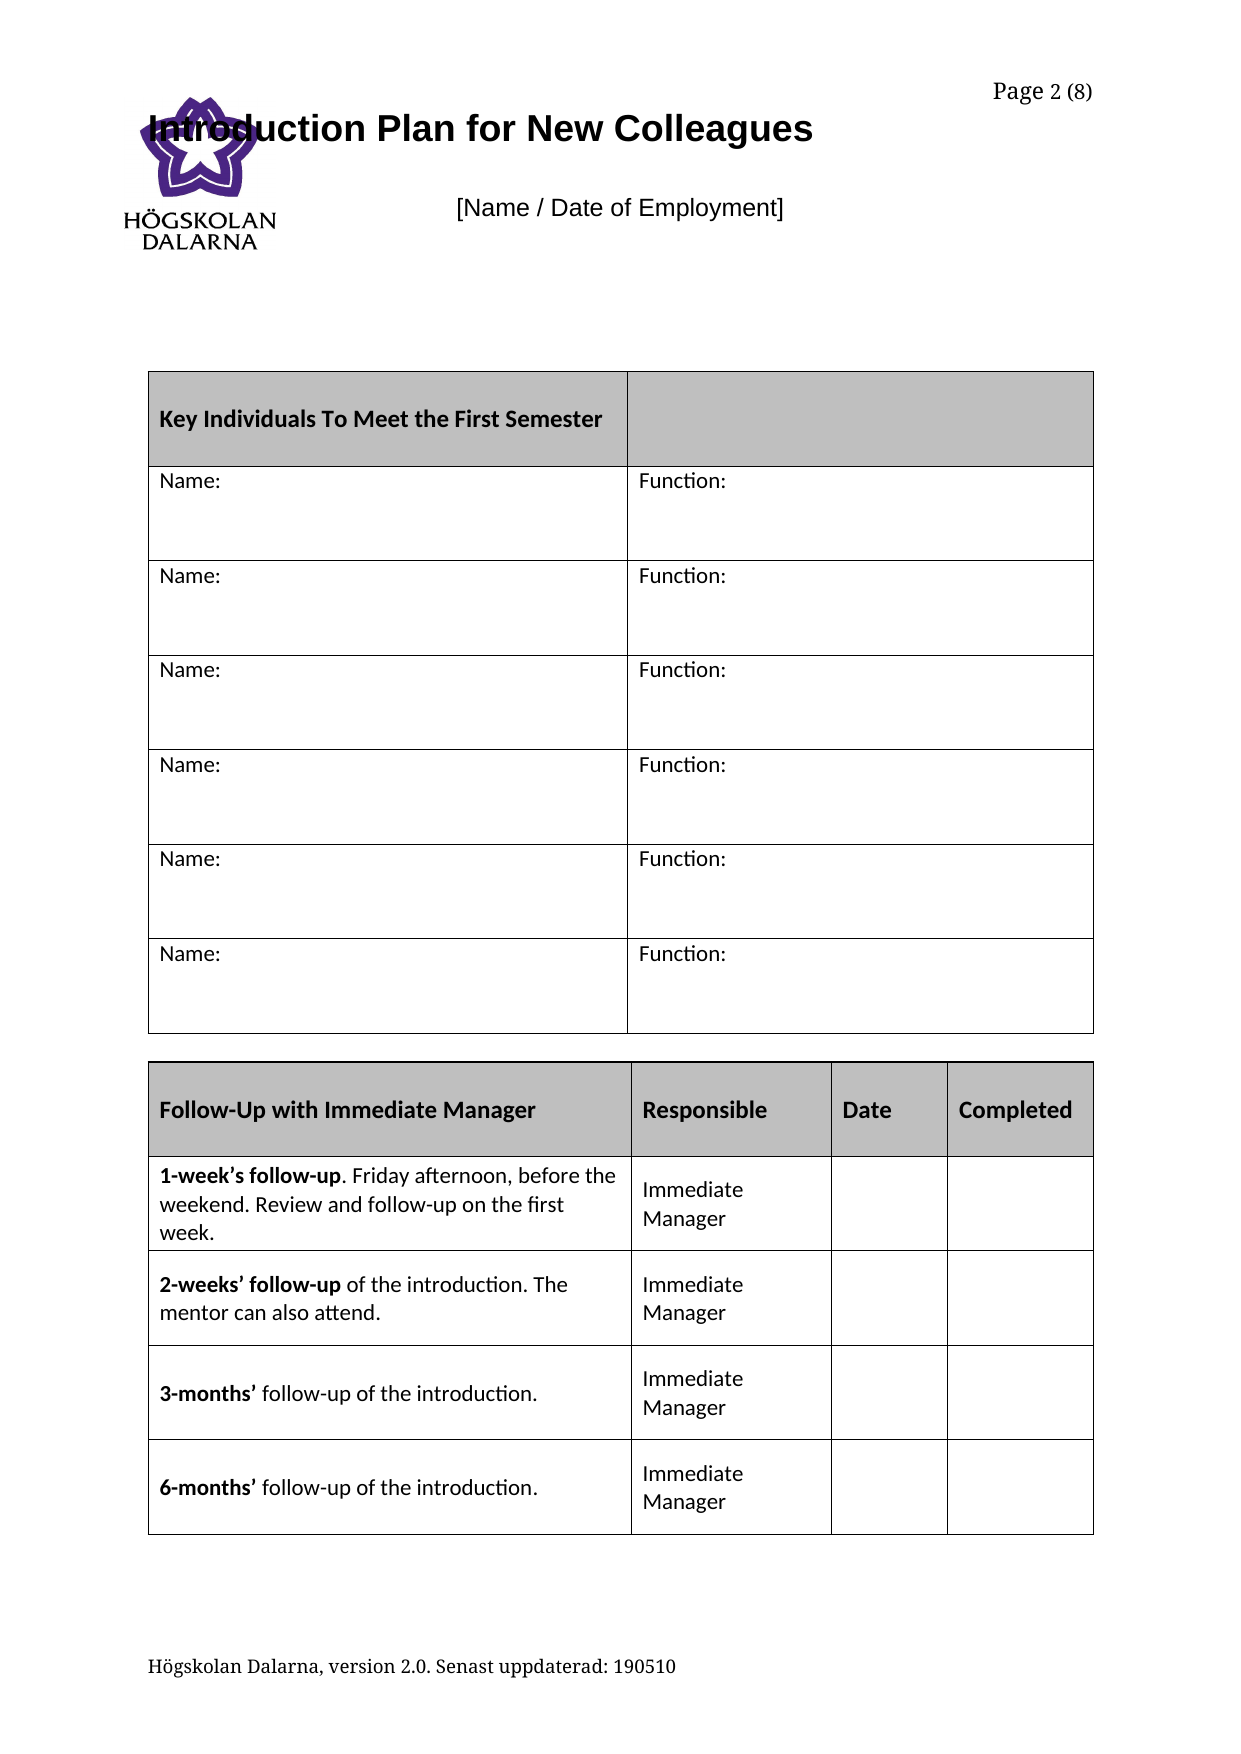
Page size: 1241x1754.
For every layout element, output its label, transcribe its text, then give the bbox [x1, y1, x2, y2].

table_cell Function: [628, 467, 1093, 560]
table_cell 3-months’ follow-up of the introduction. [149, 1346, 631, 1439]
table_cell [948, 1346, 1093, 1439]
table_header Key Individuals To Meet the First Semester [149, 372, 627, 466]
table_cell [832, 1251, 947, 1345]
table_cell [948, 1157, 1093, 1250]
table_cell [832, 1157, 947, 1250]
table_cell Name: [149, 561, 627, 654]
picture [124, 97, 276, 250]
table_cell Function: [628, 561, 1093, 654]
table_cell [948, 1440, 1093, 1534]
table_header Completed [948, 1063, 1093, 1156]
table_cell Function: [628, 750, 1093, 843]
table_cell [832, 1346, 947, 1439]
table_cell Function: [628, 845, 1093, 938]
table_cell 1-week’s follow-up. Friday afternoon, before the weekend. Review and follow-up on the first week. [149, 1157, 631, 1250]
table_cell Name: [149, 750, 627, 843]
table_header Date [832, 1063, 947, 1156]
table_cell Name: [149, 939, 627, 1032]
table_cell Function: [628, 939, 1093, 1032]
table_cell Immediate Manager [632, 1157, 831, 1250]
table_cell Function: [628, 656, 1093, 749]
table_cell Immediate Manager [632, 1440, 831, 1534]
table_cell Name: [149, 656, 627, 749]
table_header [628, 372, 1093, 466]
table_header Responsible [632, 1063, 831, 1156]
table_cell [948, 1251, 1093, 1345]
table_cell 2-weeks’ follow-up of the introduction. The mentor can also attend. [149, 1251, 631, 1345]
table_cell Name: [149, 845, 627, 938]
table_cell Immediate Manager [632, 1346, 831, 1439]
table_cell Name: [149, 467, 627, 560]
table_cell [832, 1440, 947, 1534]
table_header Follow-Up with Immediate Manager [149, 1063, 631, 1156]
table_cell Immediate Manager [632, 1251, 831, 1345]
table_cell 6-months’ follow-up of the introduction. [149, 1440, 631, 1534]
